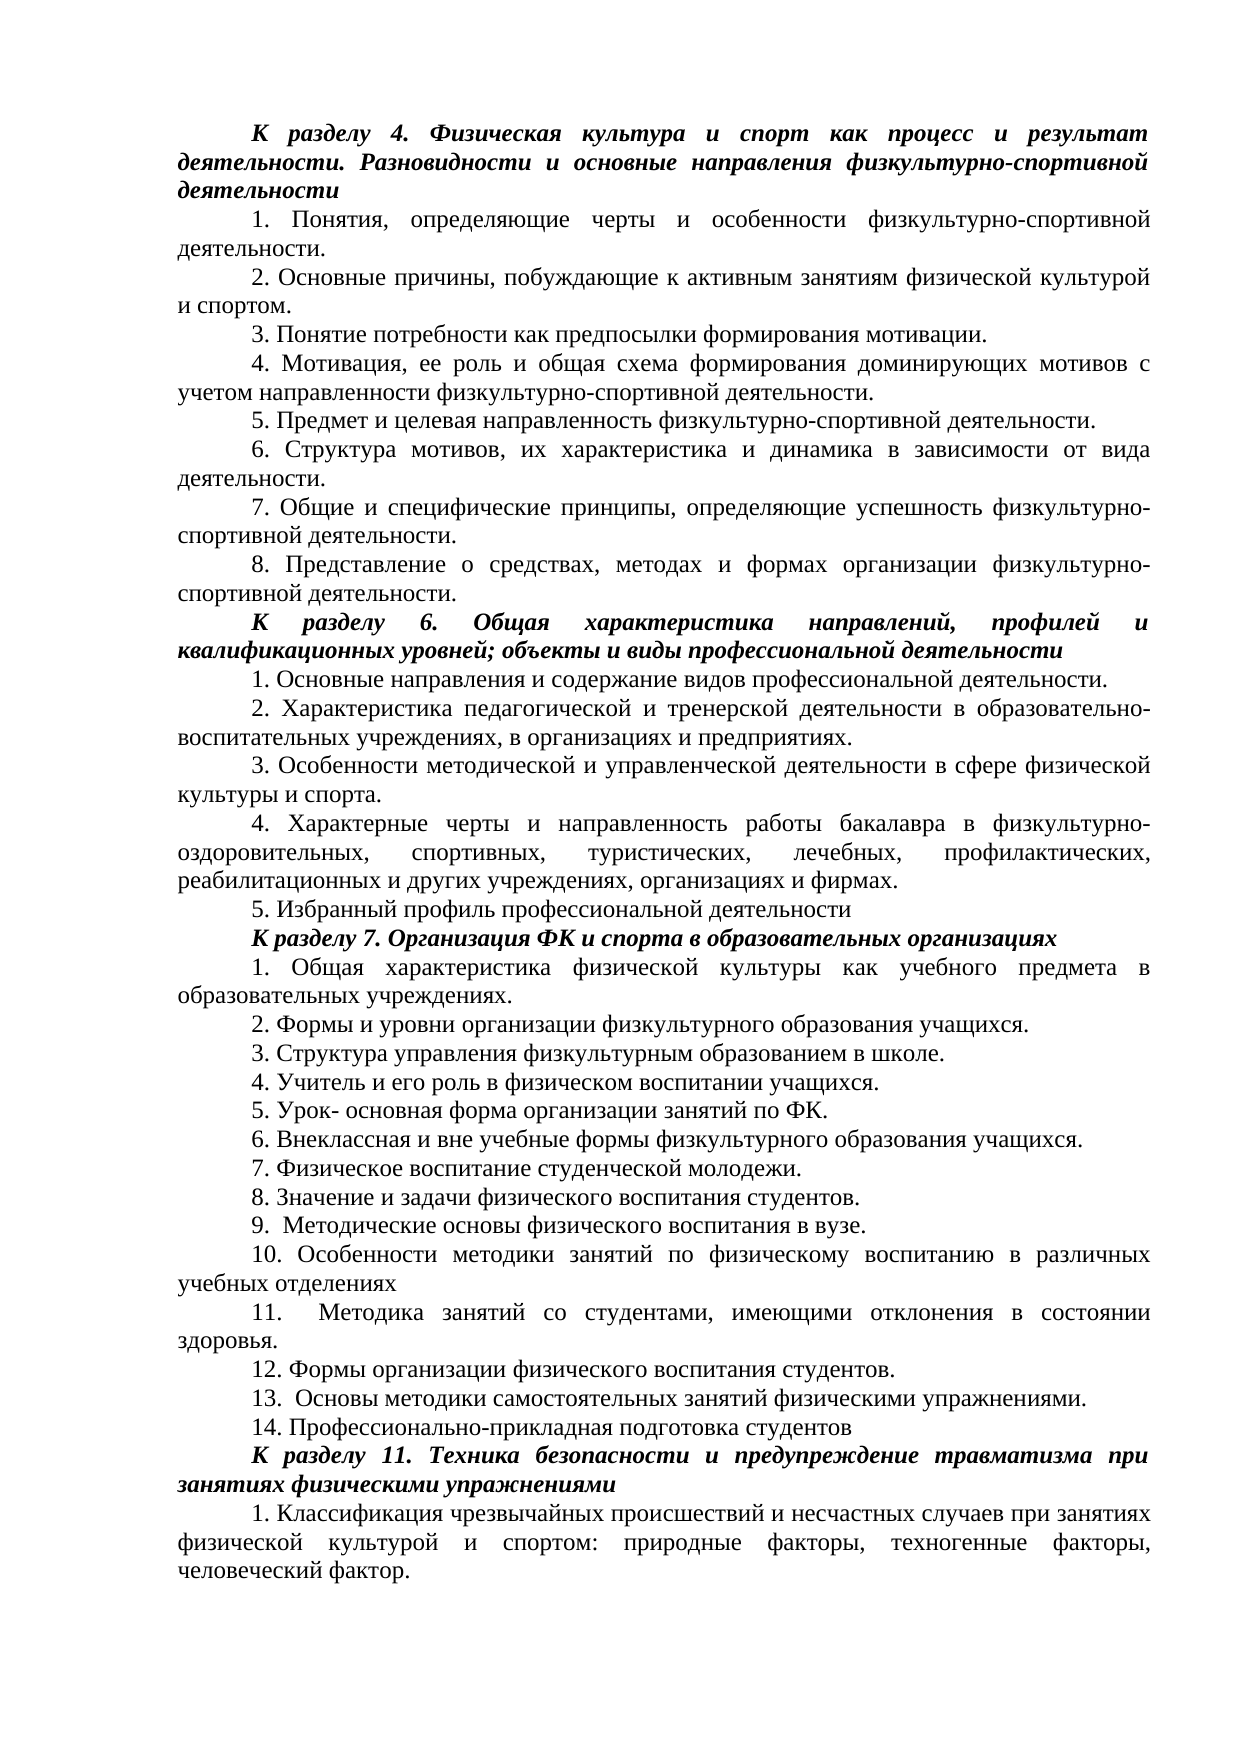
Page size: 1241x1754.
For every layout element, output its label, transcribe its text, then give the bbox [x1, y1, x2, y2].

text 5. Избранный профиль профессиональной деятельности [177, 894, 1152, 923]
text 2. Характеристика педагогической и тренерской деятельности в образовательно-воспитательных учреждениях, в организациях и предприятиях. [177, 693, 1152, 751]
text 5. Урок- основная форма организации занятий по ФК. [177, 1096, 1152, 1124]
text 5. Предмет и целевая направленность физкультурно-спортивной деятельности. [177, 406, 1152, 434]
text К разделу 4. Физическая культура и спорт как процесс и результат деятельности. Разновидности и основные направления физкультурно-спортивной деятельности [177, 118, 1152, 204]
text 2. Основные причины, побуждающие к активным занятиям физической культурой и спортом. [177, 262, 1152, 319]
text 12. Формы организации физического воспитания студентов. [177, 1354, 1152, 1383]
text 6. Структура мотивов, их характеристика и динамика в зависимости от вида деятельности. [177, 434, 1152, 492]
text К разделу 11. Техника безопасности и предупреждение травматизма при занятиях физическими упражнениями [177, 1441, 1152, 1498]
text 3. Понятие потребности как предпосылки формирования мотивации. [177, 319, 1152, 348]
text 4. Мотивация, ее роль и общая схема формирования доминирующих мотивов с учетом направленности физкультурно-спортивной деятельности. [177, 348, 1152, 406]
text 7. Физическое воспитание студенческой молодежи. [177, 1153, 1152, 1182]
text 6. Внеклассная и вне учебные формы физкультурного образования учащихся. [177, 1124, 1152, 1153]
text 1. Классификация чрезвычайных происшествий и несчастных случаев при занятиях физической культурой и спортом: природные факторы, техногенные факторы, человеческий фактор. [177, 1498, 1152, 1584]
text 4. Характерные черты и направленность работы бакалавра в физкультурно-оздоровительных, спортивных, туристических, лечебных, профилактических, реабилитационных и других учреждениях, организациях и фирмах. [177, 808, 1152, 894]
text 1. Понятия, определяющие черты и особенности физкультурно-спортивной деятельности. [177, 204, 1152, 262]
text К разделу 6. Общая характеристика направлений, профилей и квалификационных уровней; объекты и виды профессиональной деятельности [177, 607, 1152, 664]
text 4. Учитель и его роль в физическом воспитании учащихся. [177, 1067, 1152, 1096]
text 11. Методика занятий со студентами, имеющими отклонения в состоянии здоровья. [177, 1297, 1152, 1354]
text 1. Общая характеристика физической культуры как учебного предмета в образовательных учреждениях. [177, 952, 1152, 1009]
text 8. Представление о средствах, методах и формах организации физкультурно-спортивной деятельности. [177, 549, 1152, 607]
text 9. Методические основы физического воспитания в вузе. [177, 1211, 1152, 1239]
text 2. Формы и уровни организации физкультурного образования учащихся. [177, 1009, 1152, 1038]
text 3. Особенности методической и управленческой деятельности в сфере физической культуры и спорта. [177, 751, 1152, 808]
text 13. Основы методики самостоятельных занятий физическими упражнениями. [177, 1383, 1152, 1412]
text 3. Структура управления физкультурным образованием в школе. [177, 1038, 1152, 1067]
text 10. Особенности методики занятий по физическому воспитанию в различных учебных отделениях [177, 1239, 1152, 1297]
text 7. Общие и специфические принципы, определяющие успешность физкультурно-спортивной деятельности. [177, 492, 1152, 549]
text 1. Основные направления и содержание видов профессиональной деятельности. [177, 664, 1152, 693]
text 8. Значение и задачи физического воспитания студентов. [177, 1182, 1152, 1211]
text К разделу 7. Организация ФК и спорта в образовательных организациях [177, 923, 1152, 952]
text 14. Профессионально-прикладная подготовка студентов [177, 1412, 1152, 1441]
